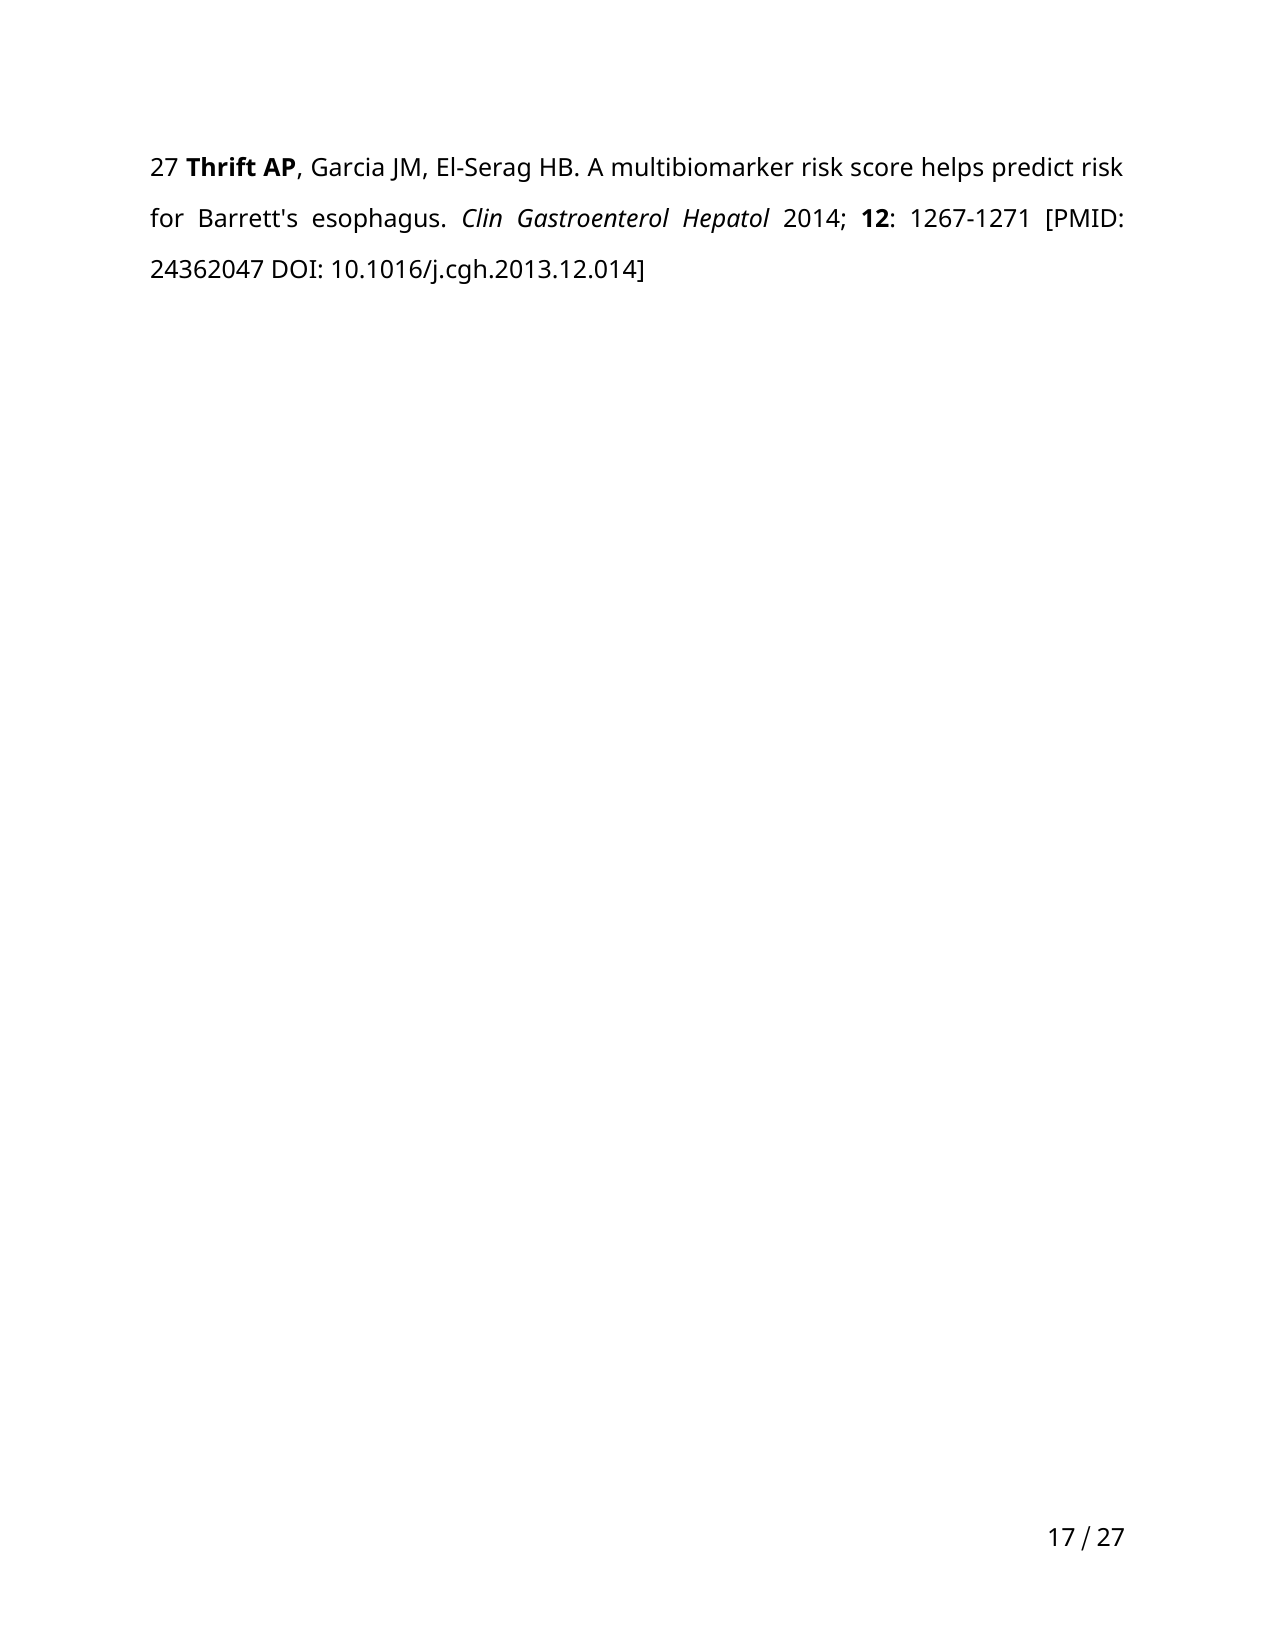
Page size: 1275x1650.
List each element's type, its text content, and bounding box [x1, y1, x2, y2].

text 27 Thrift AP, Garcia JM, El-Serag HB. A multibiomarker risk score helps predict risk for Barrett's esophagus. Clin Gastroenterol Hepatol 2014; 12: 1267-1271 [PMID: 24362047 DOI: 10.1016/j.cgh.2013.12.014] [150, 150, 1125, 286]
